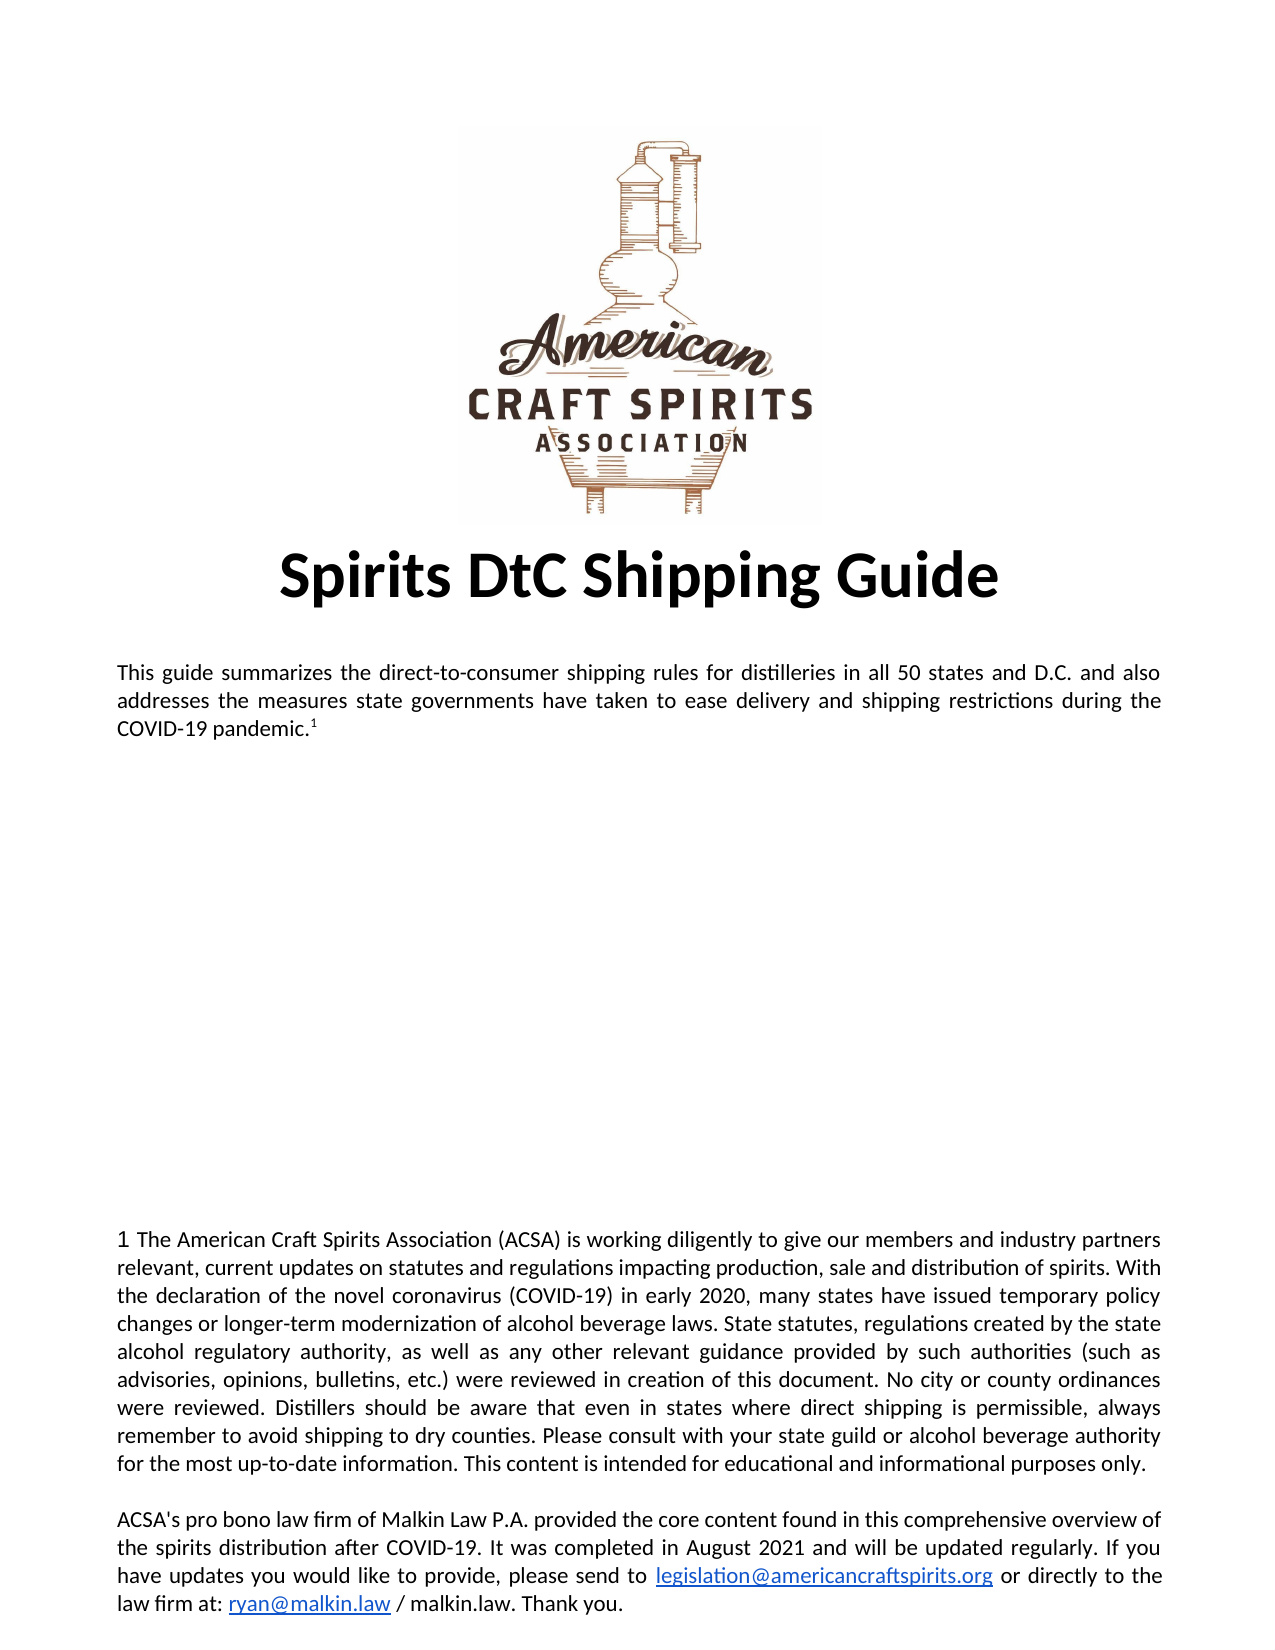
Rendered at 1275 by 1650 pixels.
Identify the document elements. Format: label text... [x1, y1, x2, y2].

text This guide summarizes the direct-to-consumer shipping rules for distilleries in all 50 states and D.C. and also addresses the measures state governments have taken to ease delivery and shipping restrictions during the COVID-19 pandemic. [117, 658, 1163, 742]
text Spirits DtC Shipping Guide [117, 533, 1163, 614]
picture [457, 126, 823, 525]
